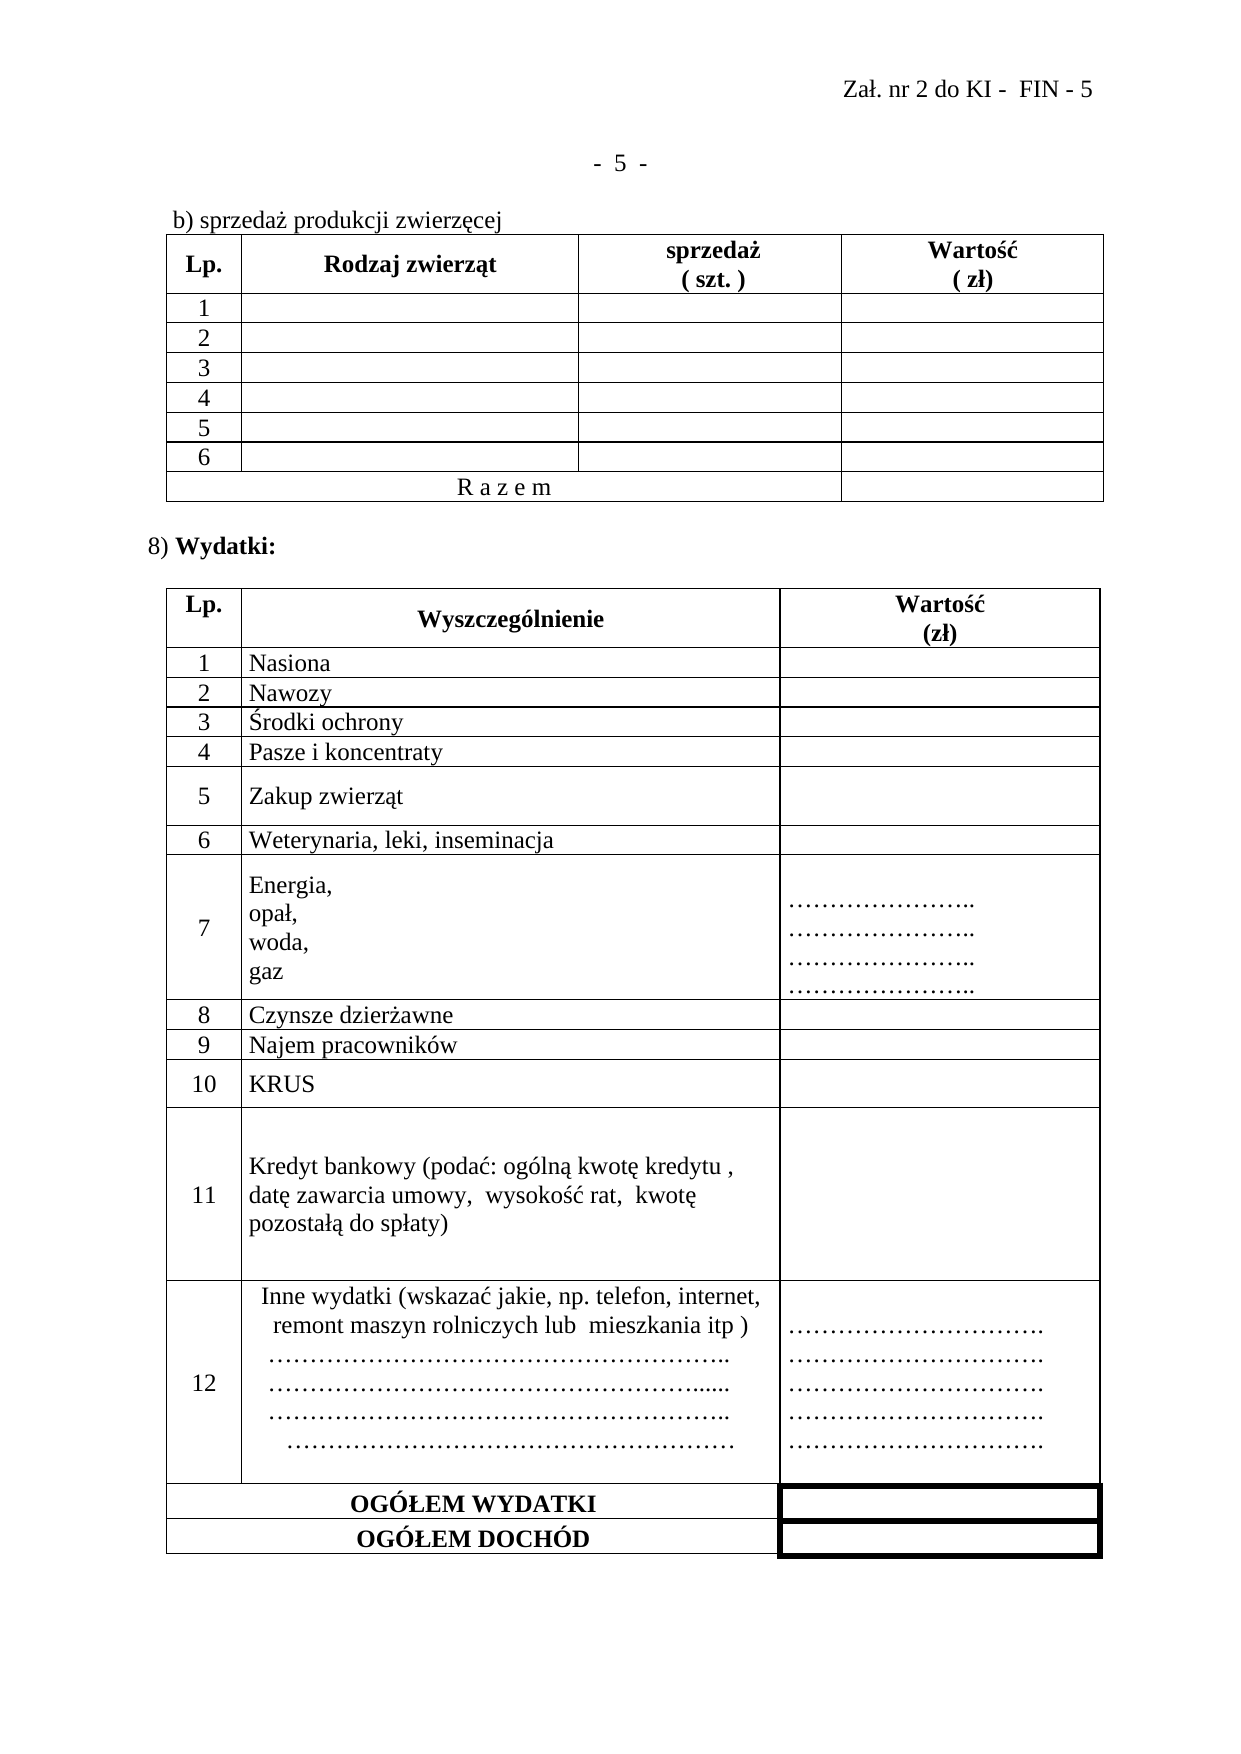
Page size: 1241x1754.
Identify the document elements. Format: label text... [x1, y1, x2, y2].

table_cell [242, 323, 578, 352]
table_cell Zakup zwierząt [242, 767, 779, 824]
table_cell [781, 648, 1099, 677]
table_cell OGÓŁEM DOCHÓD [167, 1519, 777, 1553]
table_cell [781, 708, 1099, 736]
table_cell [579, 443, 841, 471]
table_header Wyszczególnienie [242, 589, 779, 647]
table_cell [842, 353, 1103, 382]
table_cell [781, 1000, 1099, 1029]
table_cell [781, 826, 1099, 854]
table_cell [842, 443, 1103, 471]
table_cell [242, 294, 578, 322]
table_header Lp. [167, 589, 241, 647]
table_header sprzedaż ( szt. ) [579, 235, 841, 292]
table_header Lp. [167, 235, 241, 292]
table_cell 5 [167, 413, 241, 441]
table_cell [781, 678, 1099, 706]
table_cell 1 [167, 648, 241, 677]
table_cell 6 [167, 826, 241, 854]
table_cell Energia, opał, woda, gaz [242, 855, 779, 999]
table_cell Pasze i koncentraty [242, 737, 779, 766]
table_cell KRUS [242, 1060, 779, 1107]
table_cell 3 [167, 353, 241, 382]
table_cell 4 [167, 737, 241, 766]
table_cell [579, 413, 841, 441]
table_cell [842, 294, 1103, 322]
table_cell [579, 383, 841, 412]
table_header Wartość ( zł) [842, 235, 1103, 292]
table_cell [579, 353, 841, 382]
table_cell 8 [167, 1000, 241, 1029]
table_cell Weterynaria, leki, inseminacja [242, 826, 779, 854]
table_cell [842, 383, 1103, 412]
table_cell 4 [167, 383, 241, 412]
table_cell 10 [167, 1060, 241, 1107]
table_cell [781, 1060, 1099, 1107]
table_cell [781, 1030, 1099, 1059]
text - 5 - [148, 148, 1093, 176]
text b) sprzedaż produkcji zwierzęcej [148, 205, 1093, 234]
table_cell [242, 413, 578, 441]
table_cell 1 [167, 294, 241, 322]
table_cell [242, 443, 578, 471]
table_header Wartość (zł) [781, 589, 1099, 647]
table_cell [842, 323, 1103, 352]
table_cell [781, 737, 1099, 766]
table_cell 3 [167, 708, 241, 736]
table_cell Nasiona [242, 648, 779, 677]
table_cell [783, 1524, 1097, 1553]
table_cell [842, 413, 1103, 441]
table_cell [781, 767, 1099, 824]
text 8) Wydatki: [148, 531, 1093, 559]
table_cell 12 [167, 1281, 241, 1483]
table_cell [579, 323, 841, 352]
table_cell 2 [167, 323, 241, 352]
table_cell 7 [167, 855, 241, 999]
table_cell Inne wydatki (wskazać jakie, np. telefon, internet, remont maszyn rolniczych lub mieszkania itp ) ……………………………………………….. ……………………………………………...... ……………………………………………….. ……………………………………………… [242, 1281, 779, 1483]
table_cell [242, 383, 578, 412]
table_cell 6 [167, 443, 241, 471]
table_cell 11 [167, 1108, 241, 1280]
table_cell R a z e m [167, 472, 841, 501]
table_cell 2 [167, 678, 241, 706]
table_cell Kredyt bankowy (podać: ogólną kwotę kredytu , datę zawarcia umowy, wysokość rat, kwotę pozostałą do spłaty) [242, 1108, 779, 1280]
table_cell Czynsze dzierżawne [242, 1000, 779, 1029]
table_cell [242, 353, 578, 382]
table_header Rodzaj zwierząt [242, 235, 578, 292]
table_cell Środki ochrony [242, 708, 779, 736]
table_cell Nawozy [242, 678, 779, 706]
table_cell …………………………. …………………………. …………………………. …………………………. …………………………. [781, 1281, 1099, 1483]
table_cell [781, 1108, 1099, 1280]
table_cell Najem pracowników [242, 1030, 779, 1059]
table_cell 9 [167, 1030, 241, 1059]
table_cell [842, 472, 1103, 501]
table_cell OGÓŁEM WYDATKI [167, 1484, 777, 1518]
table_cell ………………….. ………………….. ………………….. ………………….. [781, 855, 1099, 999]
table_cell [579, 294, 841, 322]
table_cell [783, 1489, 1097, 1518]
table_cell 5 [167, 767, 241, 824]
